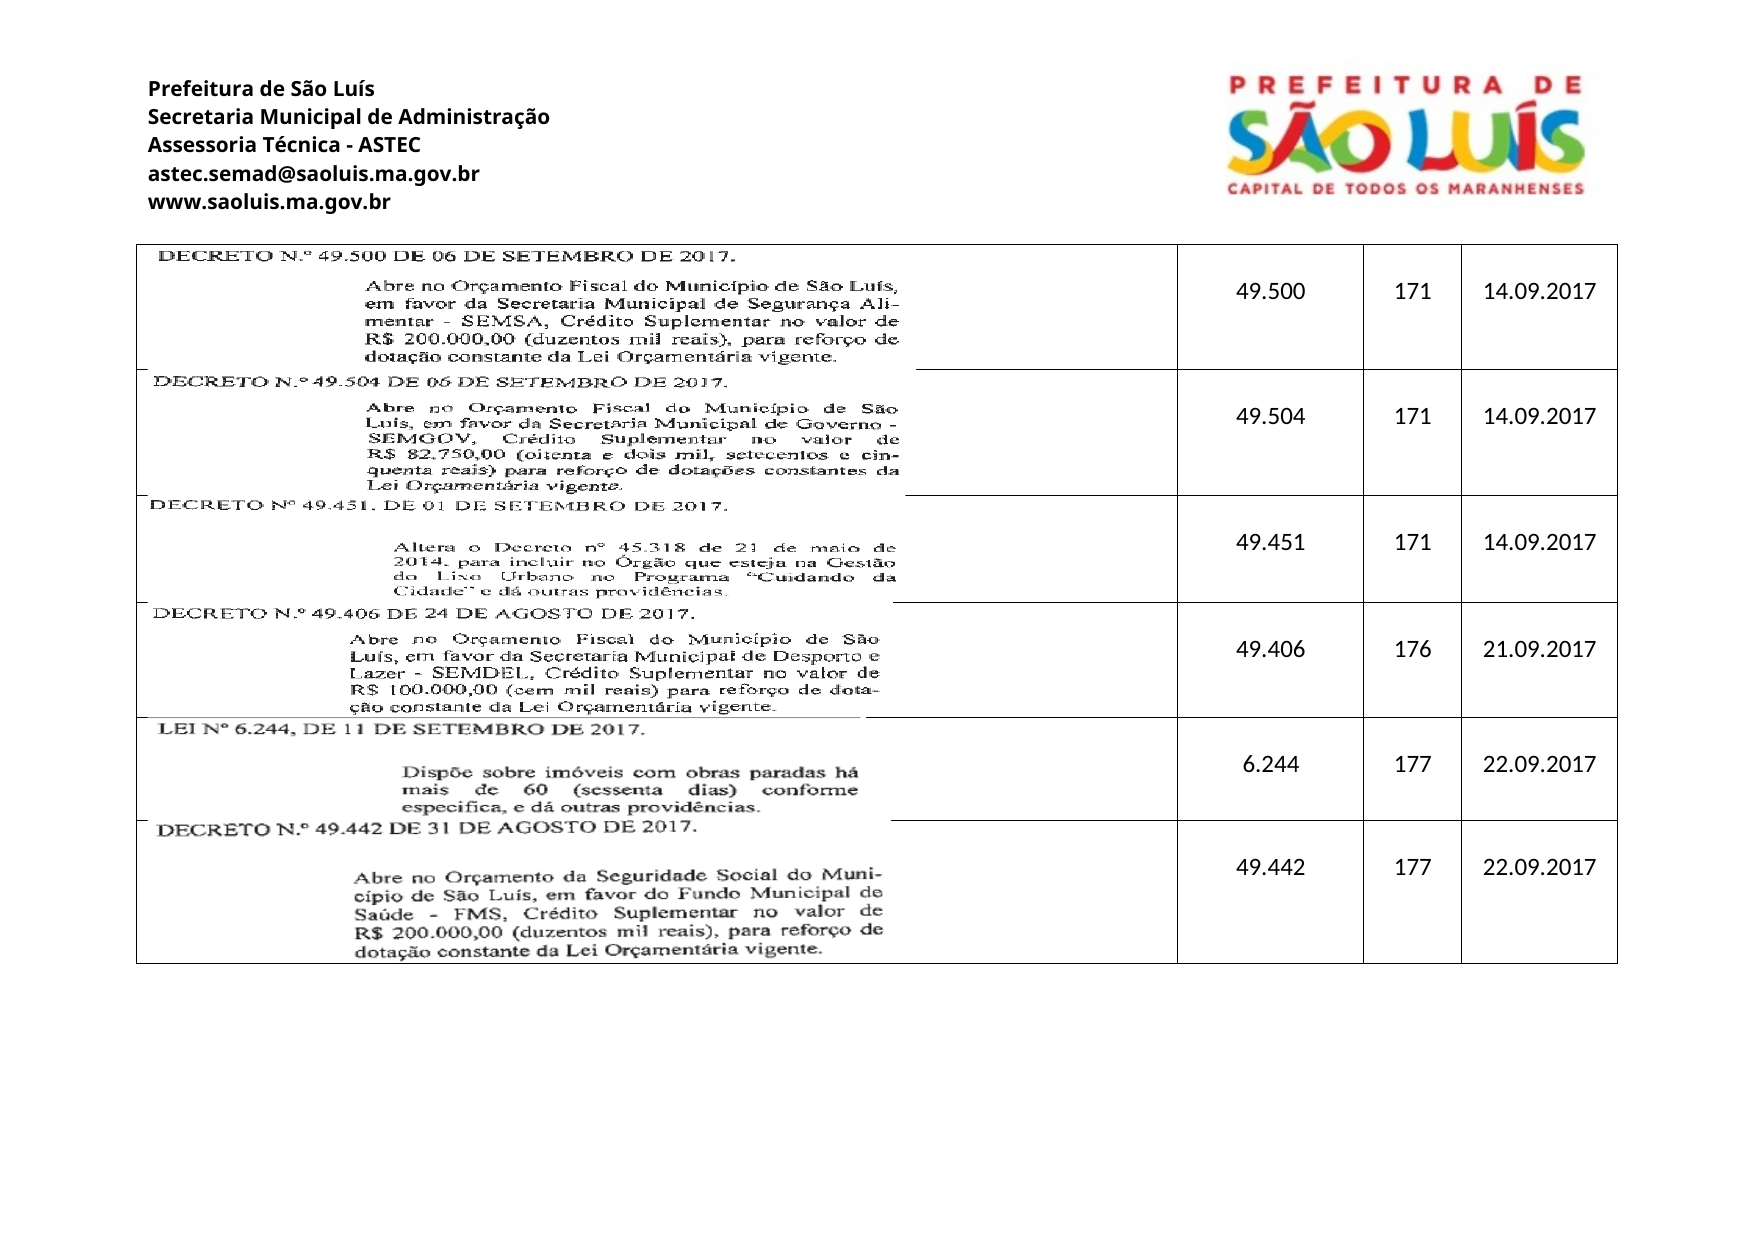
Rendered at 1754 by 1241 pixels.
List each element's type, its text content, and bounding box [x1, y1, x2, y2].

table_cell [892, 821, 1177, 963]
table_cell 49.406 [1178, 603, 1363, 717]
table_cell 14.09.2017 [1462, 370, 1617, 494]
table_cell [137, 718, 147, 819]
table_cell 49.504 [1178, 370, 1363, 494]
table_cell 49.442 [1178, 821, 1363, 963]
table_cell 171 [1364, 245, 1461, 368]
table_cell 177 [1364, 718, 1461, 819]
table_cell 171 [1364, 370, 1461, 494]
picture [147, 245, 917, 963]
table_cell [917, 370, 1177, 494]
table_cell 21.09.2017 [1462, 603, 1617, 717]
table_cell [867, 718, 1177, 819]
table_cell [137, 370, 147, 494]
table_cell 22.09.2017 [1462, 718, 1617, 819]
table_cell [137, 603, 147, 717]
table_cell 177 [1364, 821, 1461, 963]
table_cell 171 [1364, 496, 1461, 602]
table_cell 6.244 [1178, 718, 1363, 819]
table_cell 22.09.2017 [1462, 821, 1617, 963]
table_cell 176 [1364, 603, 1461, 717]
table_cell [137, 496, 147, 602]
table_cell [904, 245, 1177, 368]
table_cell 49.451 [1178, 496, 1363, 602]
table_cell 49.500 [1178, 245, 1363, 368]
table_cell [893, 603, 1177, 717]
table_cell 14.09.2017 [1462, 245, 1617, 368]
table_cell 14.09.2017 [1462, 496, 1617, 602]
table_cell [906, 496, 1177, 602]
picture [1201, 59, 1618, 218]
table_cell [137, 821, 147, 963]
table_cell [137, 245, 147, 368]
